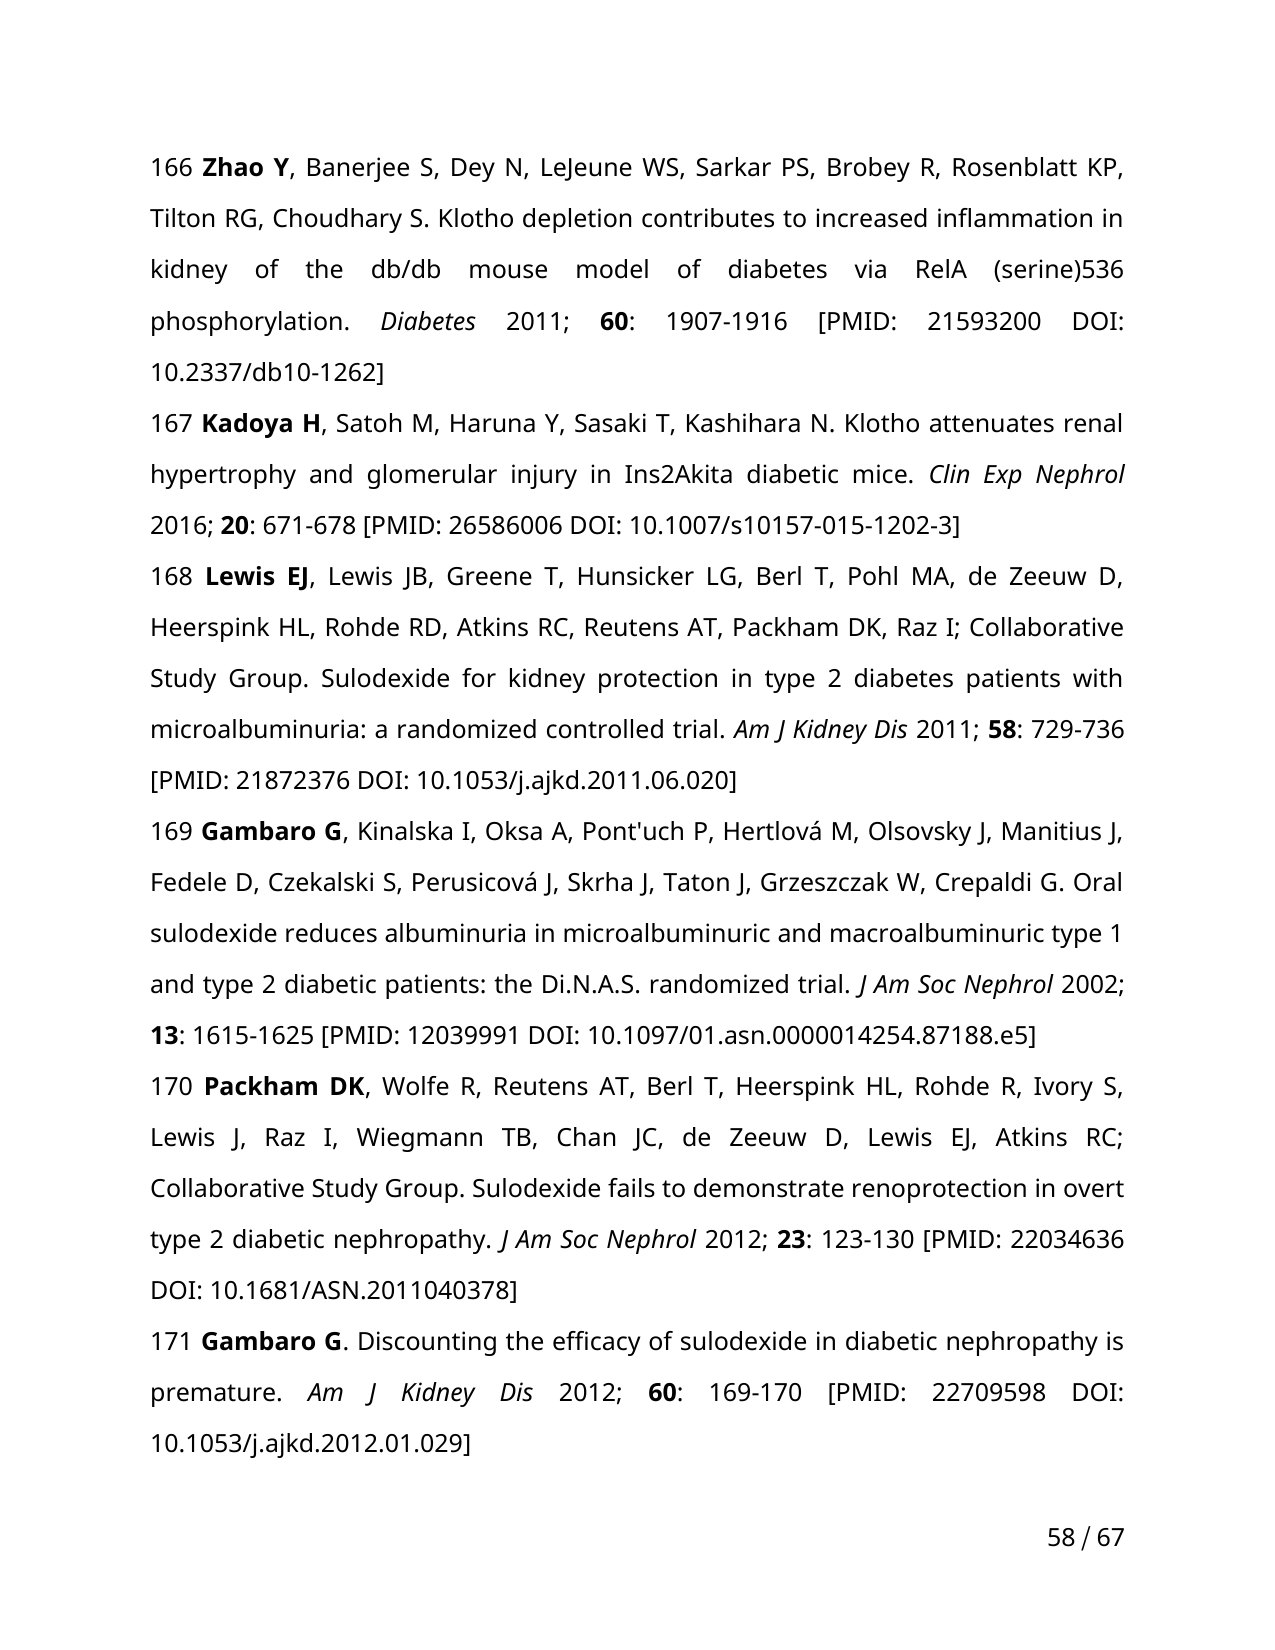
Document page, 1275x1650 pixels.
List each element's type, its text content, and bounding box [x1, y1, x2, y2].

text 169 Gambaro G, Kinalska I, Oksa A, Pont'uch P, Hertlová M, Olsovsky J, Manitius J, Fedele D, Czekalski S, Perusicová J, Skrha J, Taton J, Grzeszczak W, Crepaldi G. Oral sulodexide reduces albuminuria in microalbuminuric and macroalbuminuric type 1 and type 2 diabetic patients: the Di.N.A.S. randomized trial. J Am Soc Nephrol 2002; 13: 1615-1625 [PMID: 12039991 DOI: 10.1097/01.asn.0000014254.87188.e5] [150, 813, 1125, 1052]
text 166 Zhao Y, Banerjee S, Dey N, LeJeune WS, Sarkar PS, Brobey R, Rosenblatt KP, Tilton RG, Choudhary S. Klotho depletion contributes to increased inflammation in kidney of the db/db mouse model of diabetes via RelA (serine)536 phosphorylation. Diabetes 2011; 60: 1907-1916 [PMID: 21593200 DOI: 10.2337/db10-1262] [150, 150, 1125, 388]
text 168 Lewis EJ, Lewis JB, Greene T, Hunsicker LG, Berl T, Pohl MA, de Zeeuw D, Heerspink HL, Rohde RD, Atkins RC, Reutens AT, Packham DK, Raz I; Collaborative Study Group. Sulodexide for kidney protection in type 2 diabetes patients with microalbuminuria: a randomized controlled trial. Am J Kidney Dis 2011; 58: 729-736 [PMID: 21872376 DOI: 10.1053/j.ajkd.2011.06.020] [150, 558, 1125, 797]
text 171 Gambaro G. Discounting the efficacy of sulodexide in diabetic nephropathy is premature. Am J Kidney Dis 2012; 60: 169-170 [PMID: 22709598 DOI: 10.1053/j.ajkd.2012.01.029] [150, 1324, 1125, 1460]
text 170 Packham DK, Wolfe R, Reutens AT, Berl T, Heerspink HL, Rohde R, Ivory S, Lewis J, Raz I, Wiegmann TB, Chan JC, de Zeeuw D, Lewis EJ, Atkins RC; Collaborative Study Group. Sulodexide fails to demonstrate renoprotection in overt type 2 diabetic nephropathy. J Am Soc Nephrol 2012; 23: 123-130 [PMID: 22034636 DOI: 10.1681/ASN.2011040378] [150, 1069, 1125, 1307]
text 167 Kadoya H, Satoh M, Haruna Y, Sasaki T, Kashihara N. Klotho attenuates renal hypertrophy and glomerular injury in Ins2Akita diabetic mice. Clin Exp Nephrol 2016; 20: 671-678 [PMID: 26586006 DOI: 10.1007/s10157-015-1202-3] [150, 405, 1125, 541]
